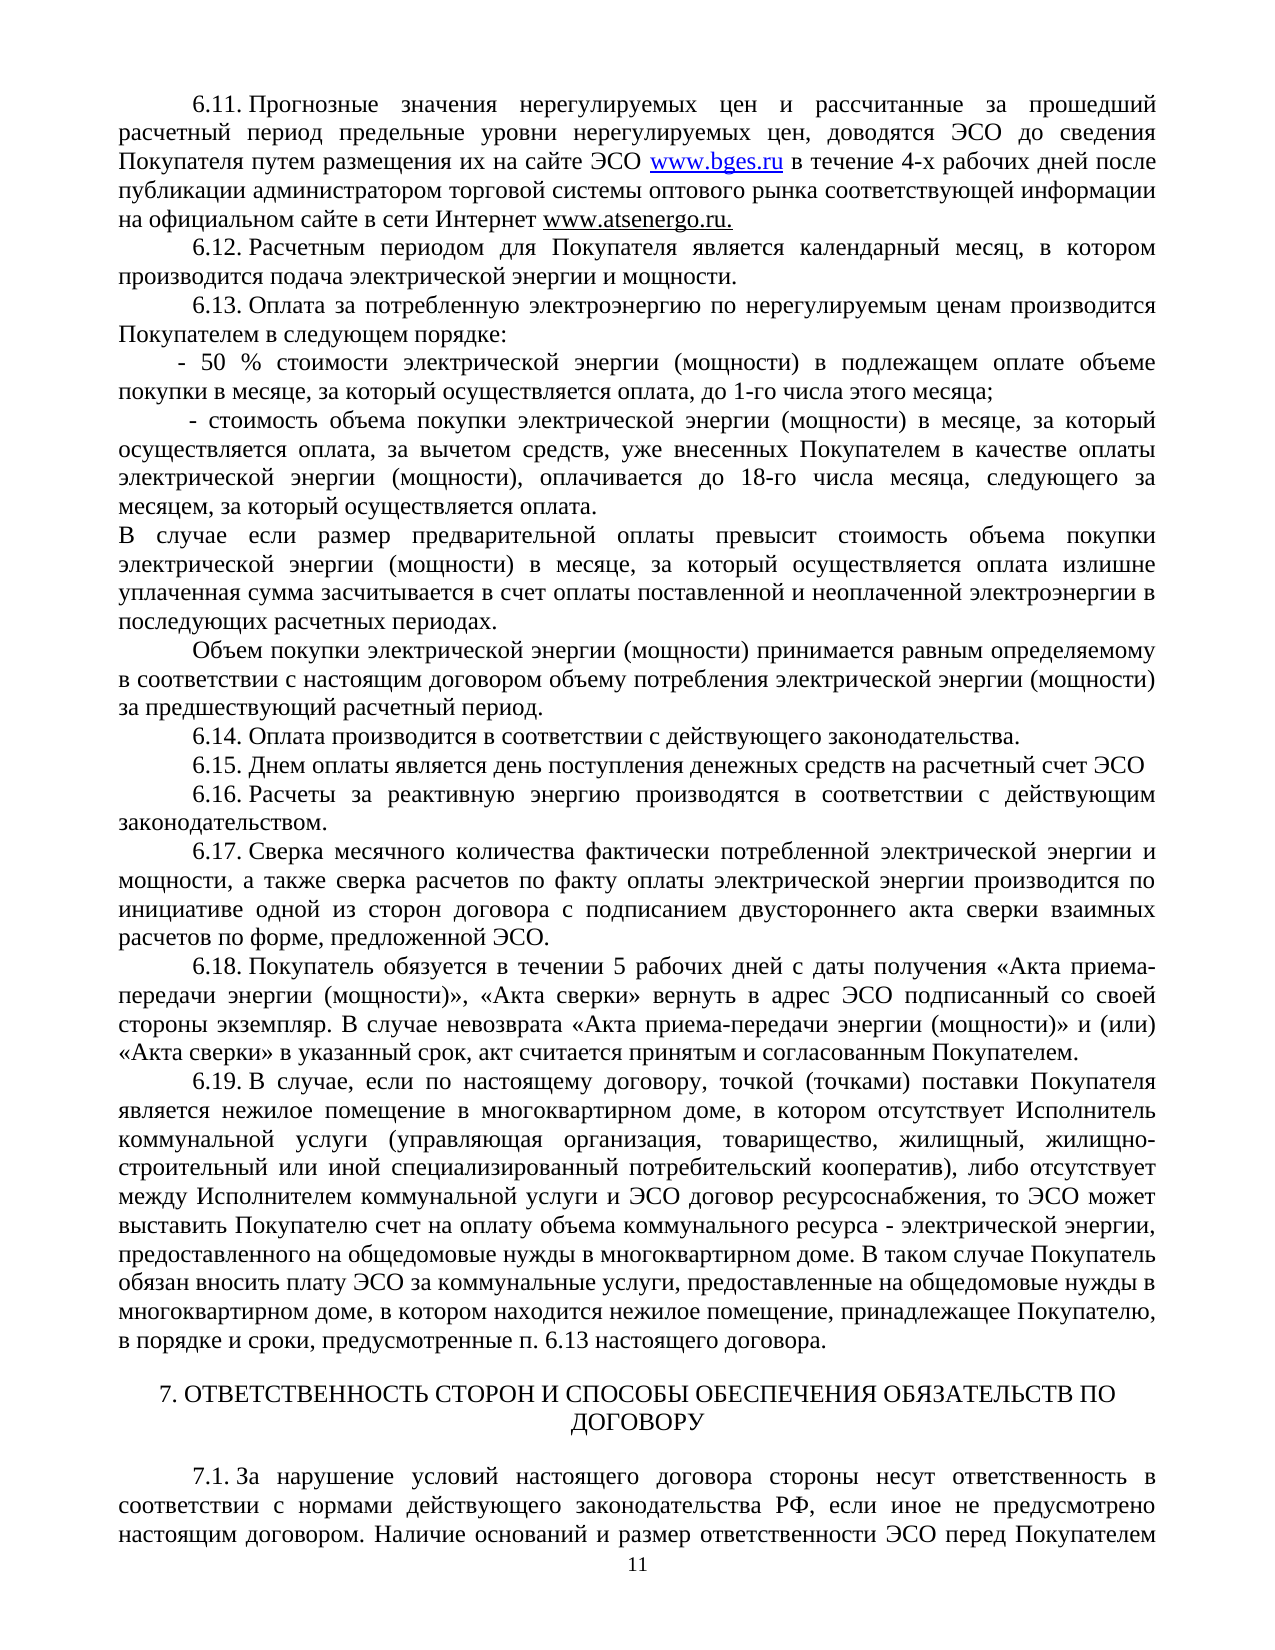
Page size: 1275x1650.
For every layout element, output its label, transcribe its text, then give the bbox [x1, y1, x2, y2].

subtitle Расчетным периодом для Покупателя является календарный месяц, в котором производится подача электрической энергии и мощности. [118, 232, 1157, 290]
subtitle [118, 1461, 1157, 1547]
text - 50 % стоимости электрической энергии (мощности) в подлежащем оплате объеме покупки в месяце, за который осуществляется оплата, до 1-го числа этого месяца; [118, 347, 1157, 405]
subtitle Днем оплаты является день поступления денежных средств на расчетный счет ЭСО [118, 750, 1157, 779]
subtitle Прогнозные значения нерегулируемых цен и рассчитанные за прошедший расчетный период предельные уровни нерегулируемых цен, доводятся ЭСО до сведения Покупателя путем размещения их на сайте ЭСО www.bges.ru в течение 4-х рабочих дней после публикации администратором торговой системы оптового рынка соответствующей информации на официальном сайте в сети Интернет www.atsenergo.ru. [118, 89, 1157, 232]
text - стоимость объема покупки электрической энергии (мощности) в месяце, за который осуществляется оплата, за вычетом средств, уже внесенных Покупателем в качестве оплаты электрической энергии (мощности), оплачивается до 18-го числа месяца, следующего за месяцем, за который осуществляется оплата. [118, 405, 1157, 520]
text Объем покупки электрической энергии (мощности) принимается равным определяемому в соответствии с настоящим договором объему потребления электрической энергии (мощности) за предшествующий расчетный период. [118, 635, 1157, 721]
subtitle Расчеты за реактивную энергию производятся в соответствии с действующим законодательством. [118, 779, 1157, 836]
subtitle Оплата производится в соответствии с действующего законодательства. [118, 721, 1157, 750]
list В случае если размер предварительной оплаты превысит стоимость объема покупки электрической энергии (мощности) в месяце, за который осуществляется оплата излишне уплаченная сумма засчитывается в счет оплаты поставленной и неоплаченной электроэнергии в последующих расчетных периодах. [118, 520, 1157, 635]
subtitle Ответственность сторон и способы обеспечения обязательств по договору [118, 1379, 1157, 1436]
subtitle В случае, если по настоящему договору, точкой (точками) поставки Покупателя является нежилое помещение в многоквартирном доме, в котором отсутствует Исполнитель коммунальной услуги (управляющая организация, товарищество, жилищный, жилищно-строительный или иной специализированный потребительский кооператив), либо отсутствует между Исполнителем коммунальной услуги и ЭСО договор ресурсоснабжения, то ЭСО может выставить Покупателю счет на оплату объема коммунального ресурса - электрической энергии, предоставленного на общедомовые нужды в многоквартирном доме. В таком случае Покупатель обязан вносить плату ЭСО за коммунальные услуги, предоставленные на общедомовые нужды в многоквартирном доме, в котором находится нежилое помещение, принадлежащее Покупателю, в порядке и сроки, предусмотренные п. 6.13 настоящего договора. [118, 1066, 1157, 1354]
subtitle Сверка месячного количества фактически потребленной электрической энергии и мощности, а также сверка расчетов по факту оплаты электрической энергии производится по инициативе одной из сторон договора с подписанием двустороннего акта сверки взаимных расчетов по форме, предложенной ЭСО. [118, 836, 1157, 951]
subtitle Оплата за потребленную электроэнергию по нерегулируемым ценам производится Покупателем в следующем порядке: [118, 290, 1157, 347]
subtitle Покупатель обязуется в течении 5 рабочих дней с даты получения «Акта приема-передачи энергии (мощности)», «Акта сверки» вернуть в адрес ЭСО подписанный со своей стороны экземпляр. В случае невозврата «Акта приема-передачи энергии (мощности)» и (или) «Акта сверки» в указанный срок, акт считается принятым и согласованным Покупателем. [118, 951, 1157, 1066]
